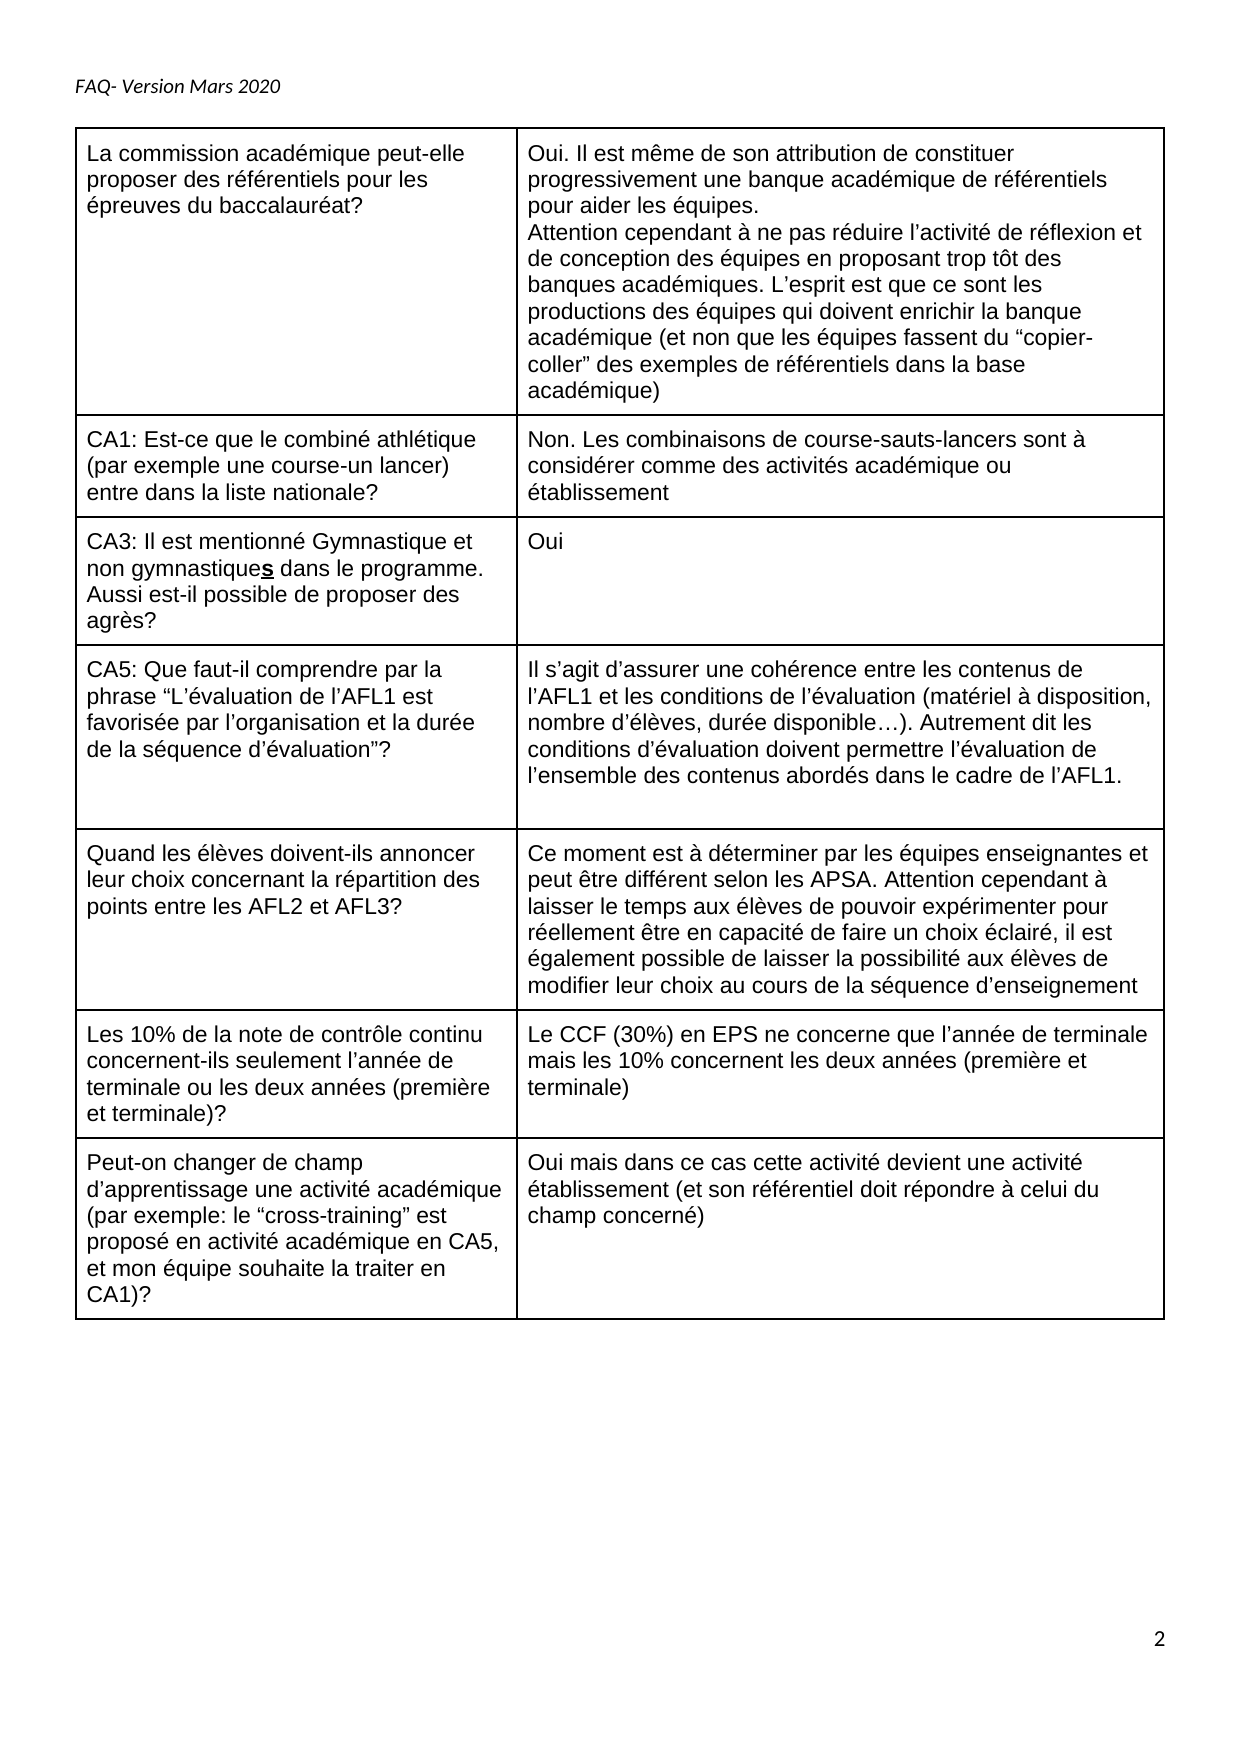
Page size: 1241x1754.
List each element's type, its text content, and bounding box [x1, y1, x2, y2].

table_header La commission académique peut-elle proposer des référentiels pour les épreuves du baccalauréat? [77, 129, 516, 414]
table_header Oui. Il est même de son attribution de constituer progressivement une banque académique de référentiels pour aider les équipes. Attention cependant à ne pas réduire l’activité de réflexion et de conception des équipes en proposant trop tôt des banques académiques. L’esprit est que ce sont les productions des équipes qui doivent enrichir la banque académique (et non que les équipes fassent du “copier-coller” des exemples de référentiels dans la base académique) [518, 129, 1163, 414]
table_cell Non. Les combinaisons de course-sauts-lancers sont à considérer comme des activités académique ou établissement [518, 416, 1163, 516]
table_cell Oui [518, 518, 1163, 644]
table_cell Peut-on changer de champ d’apprentissage une activité académique (par exemple: le “cross-training” est proposé en activité académique en CA5, et mon équipe souhaite la traiter en CA1)? [77, 1139, 516, 1318]
table_cell Le CCF (30%) en EPS ne concerne que l’année de terminale mais les 10% concernent les deux années (première et terminale) [518, 1011, 1163, 1137]
table_cell CA5: Que faut-il comprendre par la phrase “L’évaluation de l’AFL1 est favorisée par l’organisation et la durée de la séquence d’évaluation”? [77, 646, 516, 827]
table_cell Oui mais dans ce cas cette activité devient une activité établissement (et son référentiel doit répondre à celui du champ concerné) [518, 1139, 1163, 1318]
table_cell Ce moment est à déterminer par les équipes enseignantes et peut être différent selon les APSA. Attention cependant à laisser le temps aux élèves de pouvoir expérimenter pour réellement être en capacité de faire un choix éclairé, il est également possible de laisser la possibilité aux élèves de modifier leur choix au cours de la séquence d’enseignement [518, 830, 1163, 1008]
table_cell Les 10% de la note de contrôle continu concernent-ils seulement l’année de terminale ou les deux années (première et terminale)? [77, 1011, 516, 1137]
table_cell Il s’agit d’assurer une cohérence entre les contenus de l’AFL1 et les conditions de l’évaluation (matériel à disposition, nombre d’élèves, durée disponible…). Autrement dit les conditions d’évaluation doivent permettre l’évaluation de l’ensemble des contenus abordés dans le cadre de l’AFL1. [518, 646, 1163, 827]
table_cell CA1: Est-ce que le combiné athlétique (par exemple une course-un lancer) entre dans la liste nationale? [77, 416, 516, 516]
table_cell CA3: Il est mentionné Gymnastique et non gymnastiques dans le programme. Aussi est-il possible de proposer des agrès? [77, 518, 516, 644]
table_cell Quand les élèves doivent-ils annoncer leur choix concernant la répartition des points entre les AFL2 et AFL3? [77, 830, 516, 1008]
